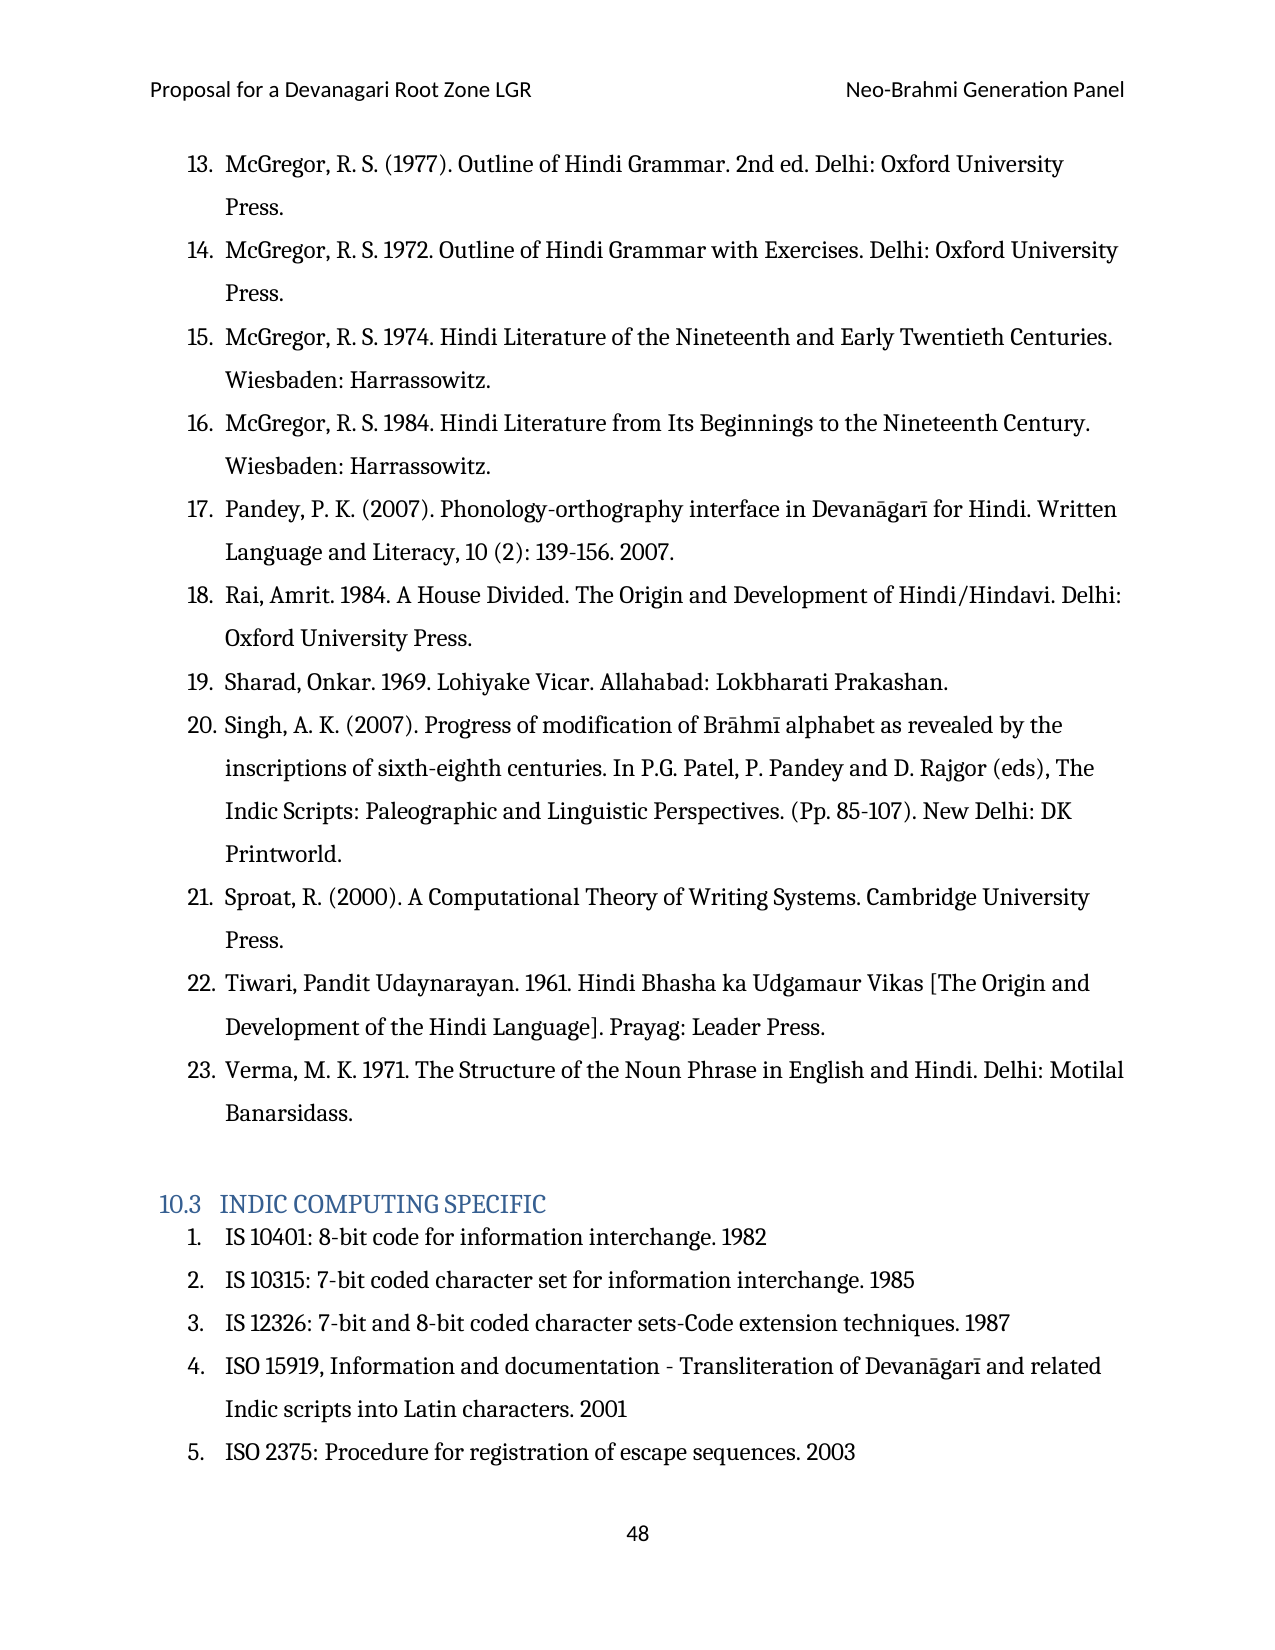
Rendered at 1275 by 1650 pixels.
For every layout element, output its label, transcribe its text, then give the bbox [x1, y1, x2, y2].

list ISO 2375: Procedure for registration of escape sequences. 2003 [187, 1438, 1125, 1467]
list IS 10315: 7-bit coded character set for information interchange. 1985 [187, 1266, 1125, 1294]
list Tiwari, Pandit Udaynarayan. 1961. Hindi Bhasha ka Udgamaur Vikas [The Origin and Development of the Hindi Language]. Prayag: Leader Press. [187, 969, 1125, 1041]
list Verma, M. K. 1971. The Structure of the Noun Phrase in English and Hindi. Delhi: Motilal Banarsidass. [187, 1056, 1125, 1127]
list ISO 15919, Information and documentation - Transliteration of Devanāgarī and related Indic scripts into Latin characters. 2001 [187, 1352, 1125, 1424]
list Rai, Amrit. 1984. A House Divided. The Origin and Development of Hindi/Hindavi. Delhi: Oxford University Press. [187, 581, 1125, 653]
list Sproat, R. (2000). A Computational Theory of Writing Systems. Cambridge University Press. [187, 883, 1125, 955]
list Singh, A. K. (2007). Progress of modification of Brāhmī alphabet as revealed by the inscriptions of sixth-eighth centuries. In P.G. Patel, P. Pandey and D. Rajgor (eds), The Indic Scripts: Paleographic and Linguistic Perspectives. (Pp. 85-107). New Delhi: DK Printworld. [187, 711, 1125, 869]
list IS 12326: 7-bit and 8-bit coded character sets-Code extension techniques. 1987 [187, 1309, 1125, 1338]
list Pandey, P. K. (2007). Phonology-orthography interface in Devanāgarī for Hindi. Written Language and Literacy, 10 (2): 139-156. 2007. [187, 495, 1125, 567]
list McGregor, R. S. 1984. Hindi Literature from Its Beginnings to the Nineteenth Century. Wiesbaden: Harrassowitz. [187, 409, 1125, 481]
list McGregor, R. S. (1977). Outline of Hindi Grammar. 2nd ed. Delhi: Oxford University Press. [187, 150, 1125, 222]
list Sharad, Onkar. 1969. Lohiyake Vicar. Allahabad: Lokbharati Prakashan. [187, 667, 1125, 696]
list McGregor, R. S. 1974. Hindi Literature of the Nineteenth and Early Twentieth Centuries. Wiesbaden: Harrassowitz. [187, 322, 1125, 394]
list IS 10401: 8-bit code for information interchange. 1982 [187, 1223, 1125, 1251]
subtitle INDIC COMPUTING SPECIFIC [159, 1189, 1125, 1220]
list McGregor, R. S. 1972. Outline of Hindi Grammar with Exercises. Delhi: Oxford University Press. [187, 236, 1125, 308]
